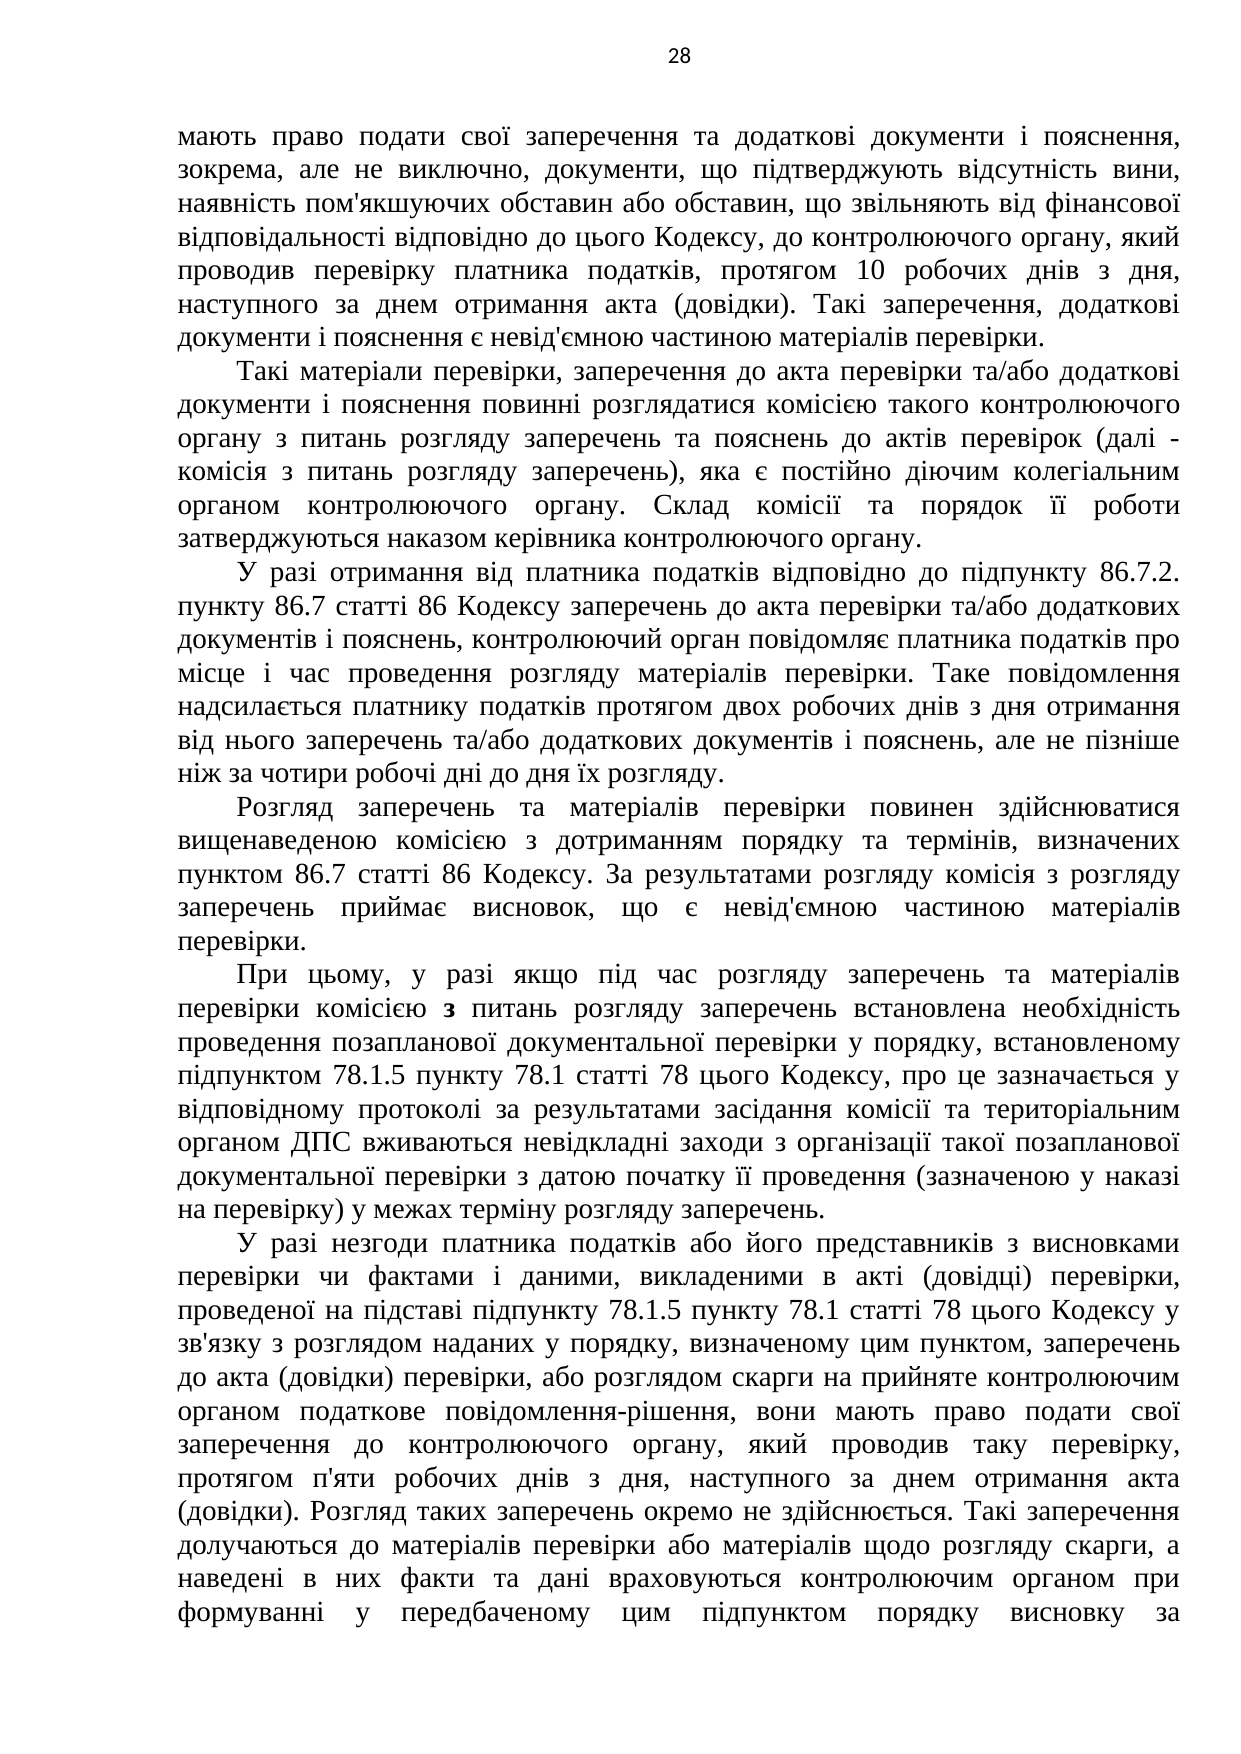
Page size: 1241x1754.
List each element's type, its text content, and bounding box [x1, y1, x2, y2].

text У разі отримання від платника податків відповідно до підпункту 86.7.2. пункту 86.7 статті 86 Кодексу заперечень до акта перевірки та/або додаткових документів і пояснень, контролюючий орган повідомляє платника податків про місце і час проведення розгляду матеріалів перевірки. Таке повідомлення надсилається платнику податків протягом двох робочих днів з дня отримання від нього заперечень та/або додаткових документів і пояснень, але не пізніше ніж за чотири робочі дні до дня їх розгляду. [177, 554, 1181, 789]
text При цьому, у разі якщо під час розгляду заперечень та матеріалів перевірки комісією з питань розгляду заперечень встановлена необхідність проведення позапланової документальної перевірки у порядку, встановленому підпунктом 78.1.5 пункту 78.1 статті 78 цього Кодексу, про це зазначається у відповідному протоколі за результатами засідання комісії та територіальним органом ДПС вживаються невідкладні заходи з організації такої позапланової документальної перевірки з датою початку її проведення (зазначеною у наказі на перевірку) у межах терміну розгляду заперечень. [177, 957, 1181, 1225]
text Такі матеріали перевірки, заперечення до акта перевірки та/або додаткові документи і пояснення повинні розглядатися комісією такого контролюючого органу з питань розгляду заперечень та пояснень до актів перевірок (далі - комісія з питань розгляду заперечень), яка є постійно діючим колегіальним органом контролюючого органу. Склад комісії та порядок її роботи затверджуються наказом керівника контролюючого органу. [177, 353, 1181, 554]
text Розгляд заперечень та матеріалів перевірки повинен здійснюватися вищенаведеною комісією з дотриманням порядку та термінів, визначених пунктом 86.7 статті 86 Кодексу. За результатами розгляду комісія з розгляду заперечень приймає висновок, що є невід'ємною частиною матеріалів перевірки. [177, 789, 1181, 957]
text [177, 118, 1181, 353]
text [177, 1225, 1181, 1627]
